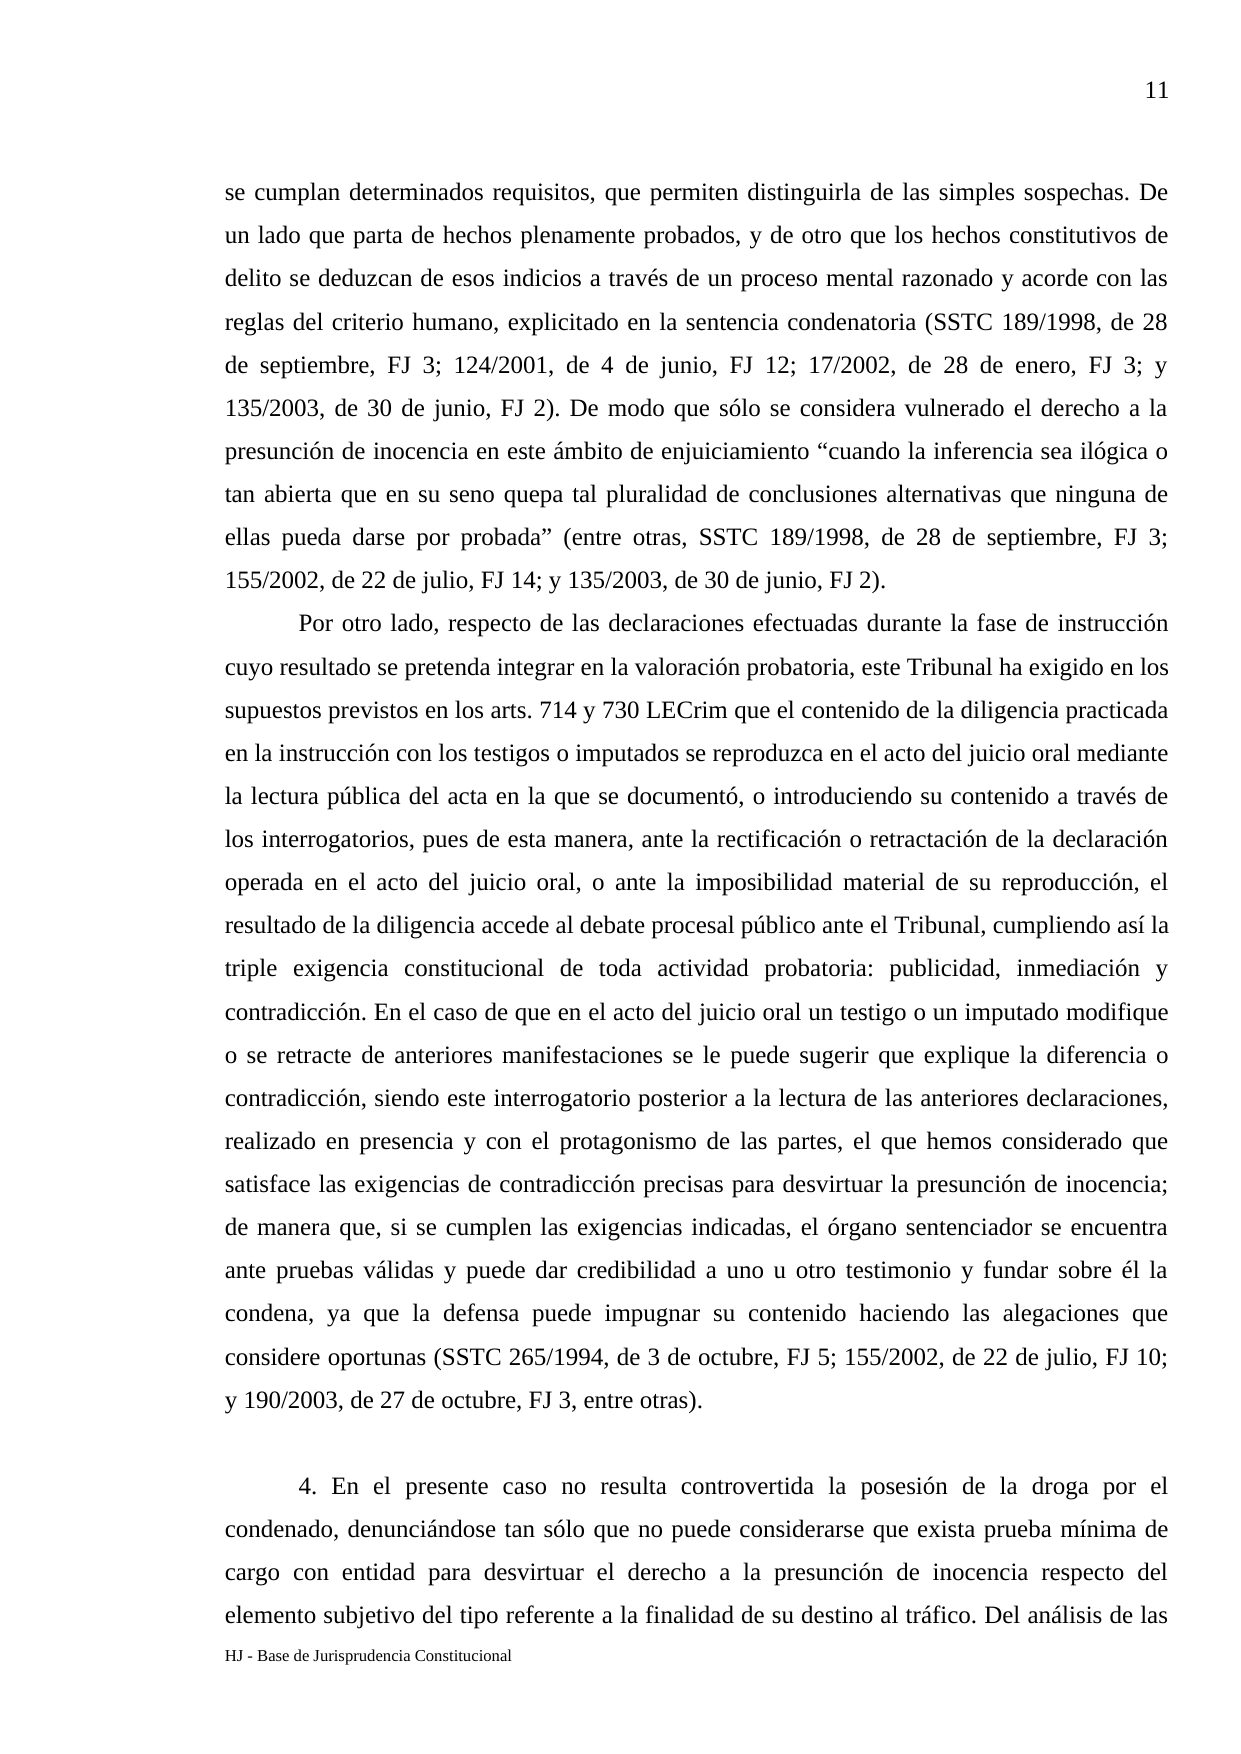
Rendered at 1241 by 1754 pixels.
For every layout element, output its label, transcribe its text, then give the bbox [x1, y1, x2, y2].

text Por otro lado, respecto de las declaraciones efectuadas durante la fase de instrucción cuyo resultado se pretenda integrar en la valoración probatoria, este Tribunal ha exigido en los supuestos previstos en los arts. 714 y 730 LECrim que el contenido de la diligencia practicada en la instrucción con los testigos o imputados se reproduzca en el acto del juicio oral mediante la lectura pública del acta en la que se documentó, o introduciendo su contenido a través de los interrogatorios, pues de esta manera, ante la rectificación o retractación de la declaración operada en el acto del juicio oral, o ante la imposibilidad material de su reproducción, el resultado de la diligencia accede al debate procesal público ante el Tribunal, cumpliendo así la triple exigencia constitucional de toda actividad probatoria: publicidad, inmediación y contradicción. En el caso de que en el acto del juicio oral un testigo o un imputado modifique o se retracte de anteriores manifestaciones se le puede sugerir que explique la diferencia o contradicción, siendo este interrogatorio posterior a la lectura de las anteriores declaraciones, realizado en presencia y con el protagonismo de las partes, el que hemos considerado que satisface las exigencias de contradicción precisas para desvirtuar la presunción de inocencia; de manera que, si se cumplen las exigencias indicadas, el órgano sentenciador se encuentra ante pruebas válidas y puede dar credibilidad a uno u otro testimonio y fundar sobre él la condena, ya que la defensa puede impugnar su contenido haciendo las alegaciones que considere oportunas (SSTC 265/1994, de 3 de octubre, FJ 5; 155/2002, de 22 de julio, FJ 10; y 190/2003, de 27 de octubre, FJ 3, entre otras). [224, 608, 1169, 1413]
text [224, 177, 1169, 594]
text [224, 1471, 1169, 1629]
